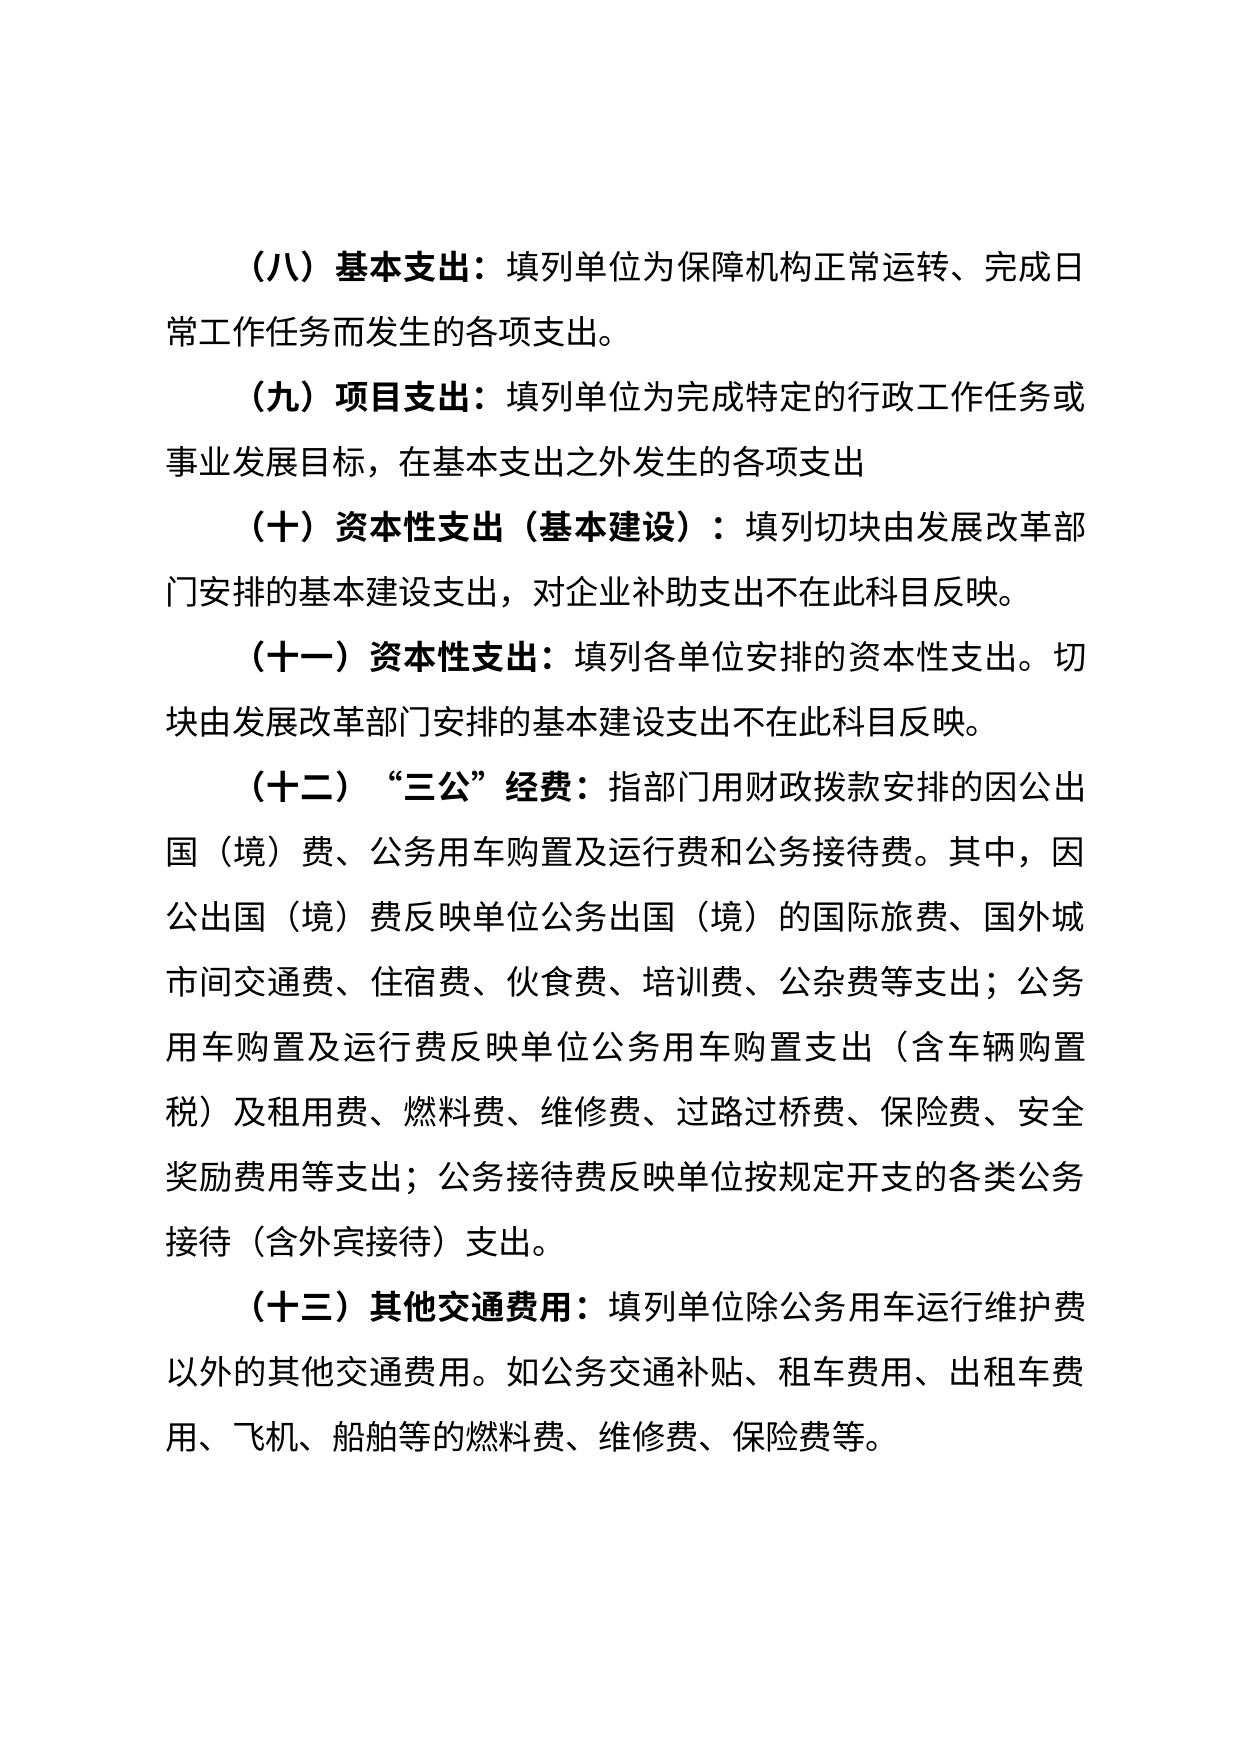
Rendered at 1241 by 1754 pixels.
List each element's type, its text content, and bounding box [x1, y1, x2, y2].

text （十三）其他交通费用：填列单位除公务用车运行维护费以外的其他交通费用。如公务交通补贴、租车费用、出租车费用、飞机、船舶等的燃料费、维修费、保险费等。 [165, 1273, 1087, 1468]
text （十）资本性支出（基本建设）：填列切块由发展改革部门安排的基本建设支出，对企业补助支出不在此科目反映。 [165, 493, 1087, 623]
text （八）基本支出：填列单位为保障机构正常运转、完成日常工作任务而发生的各项支出。 [165, 233, 1087, 363]
text （九）项目支出：填列单位为完成特定的行政工作任务或事业发展目标，在基本支出之外发生的各项支出 [165, 363, 1087, 493]
text （十一）资本性支出：填列各单位安排的资本性支出。切块由发展改革部门安排的基本建设支出不在此科目反映。 [165, 623, 1087, 753]
text （十二）“三公”经费：指部门用财政拨款安排的因公出国（境）费、公务用车购置及运行费和公务接待费。其中，因公出国（境）费反映单位公务出国（境）的国际旅费、国外城市间交通费、住宿费、伙食费、培训费、公杂费等支出；公务用车购置及运行费反映单位公务用车购置支出（含车辆购置税）及租用费、燃料费、维修费、过路过桥费、保险费、安全奖励费用等支出；公务接待费反映单位按规定开支的各类公务接待（含外宾接待）支出。 [165, 753, 1087, 1273]
